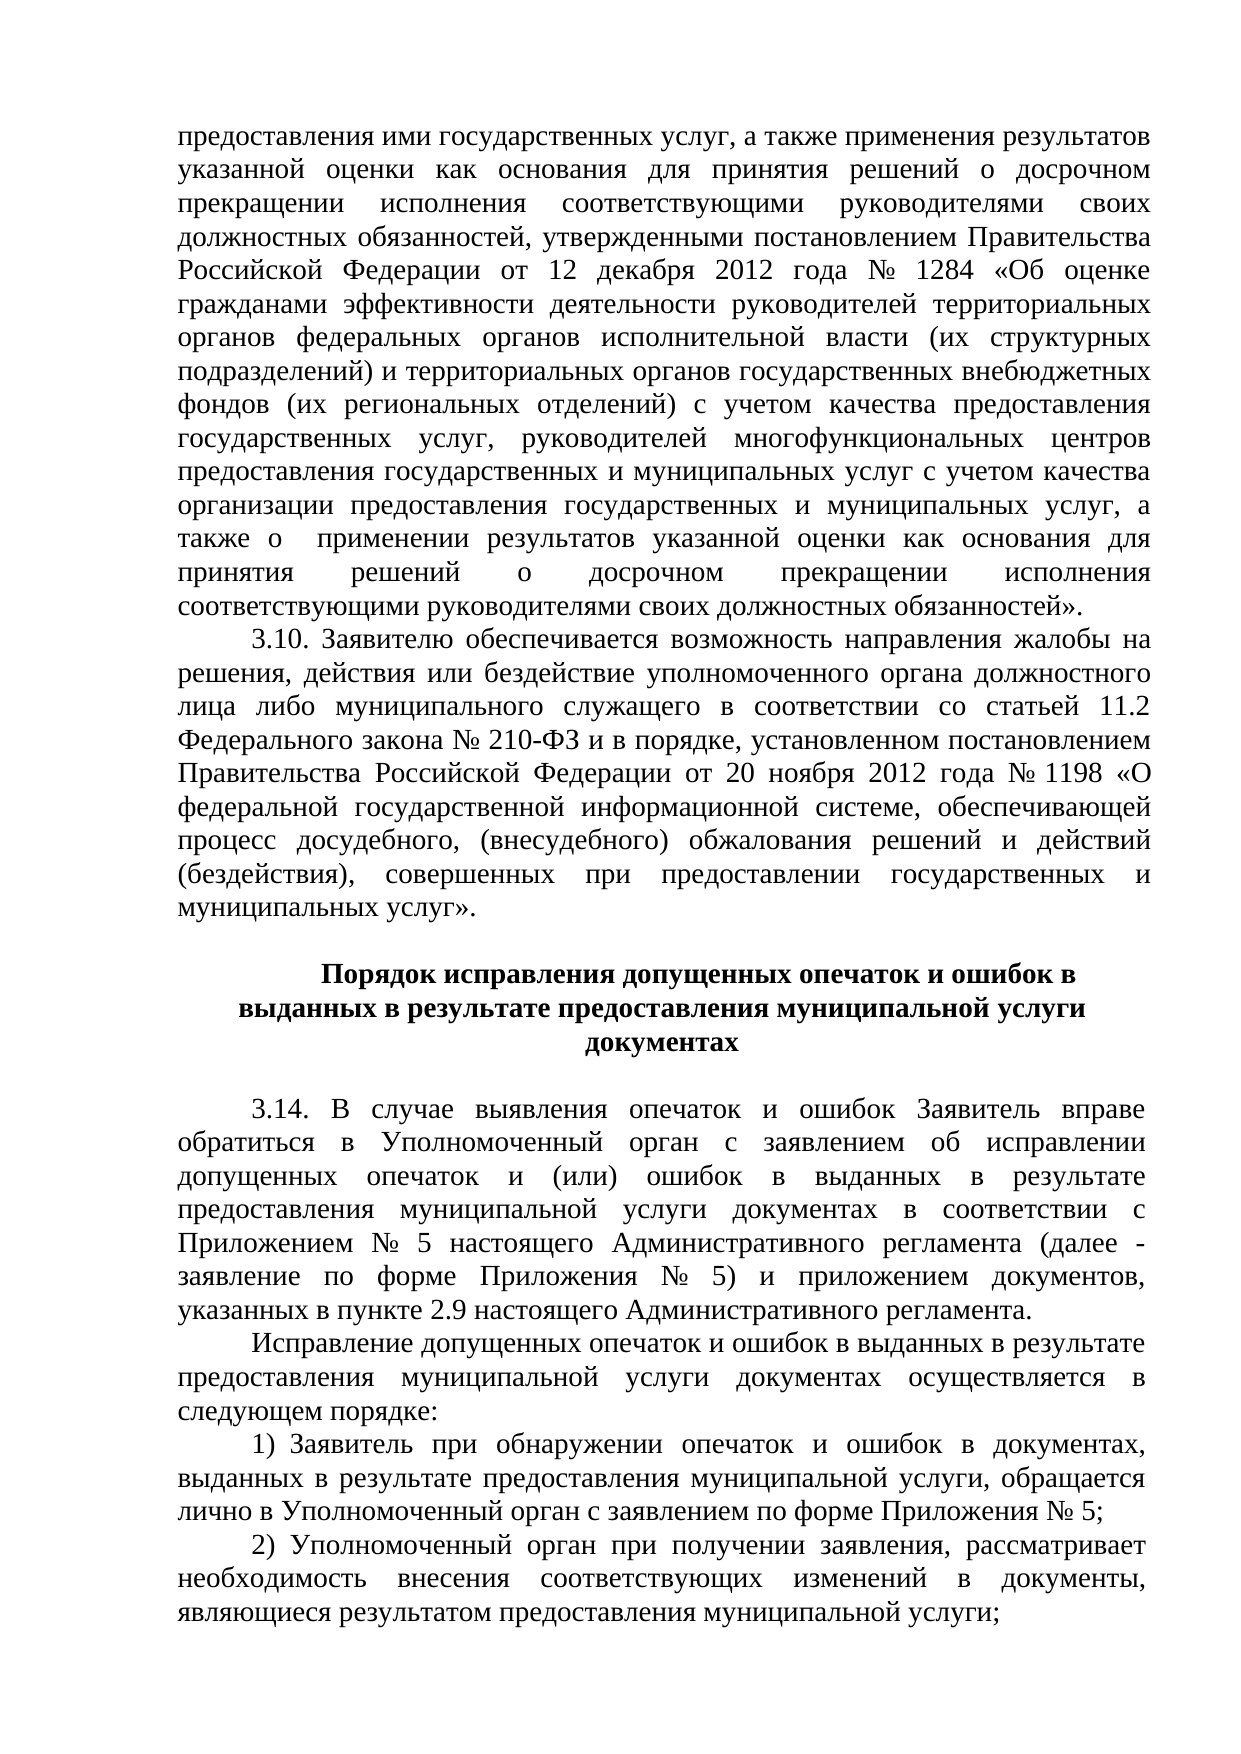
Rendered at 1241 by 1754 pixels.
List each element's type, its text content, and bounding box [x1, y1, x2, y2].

text Исправление допущенных опечаток и ошибок в выданных в результате предоставления муниципальной услуги документах осуществляется в следующем порядке: [177, 1326, 1146, 1426]
text 3.10. Заявителю обеспечивается возможность направления жалобы на решения, действия или бездействие уполномоченного органа должностного лица либо муниципального служащего в соответствии со статьей 11.2 Федерального закона № 210-ФЗ и в порядке, установленном постановлением Правительства Российской Федерации от 20 ноября 2012 года № 1198 «О федеральной государственной информационной системе, обеспечивающей процесс досудебного, (внесудебного) обжалования решений и действий (бездействия), совершенных при предоставлении государственных и муниципальных услуг». [177, 621, 1152, 923]
list Уполномоченный орган при получении заявления, рассматривает необходимость внесения соответствующих изменений в документы, являющиеся результатом предоставления муниципальной услуги; [177, 1527, 1146, 1627]
list Заявитель при обнаружении опечаток и ошибок в документах, выданных в результате предоставления муниципальной услуги, обращается лично в Уполномоченный орган с заявлением по форме Приложения № 5; [177, 1426, 1146, 1527]
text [177, 118, 1152, 621]
text 3.14. В случае выявления опечаток и ошибок Заявитель вправе обратиться в Уполномоченный орган с заявлением об исправлении допущенных опечаток и (или) ошибок в выданных в результате предоставления муниципальной услуги документах в соответствии с Приложением № 5 настоящего Административного регламента (далее - заявление по форме Приложения № 5) и приложением документов, указанных в пункте 2.9 настоящего Административного регламента. [177, 1091, 1146, 1326]
text Порядок исправления допущенных опечаток и ошибок в выданных в результате предоставления муниципальной услуги документах [177, 957, 1146, 1057]
